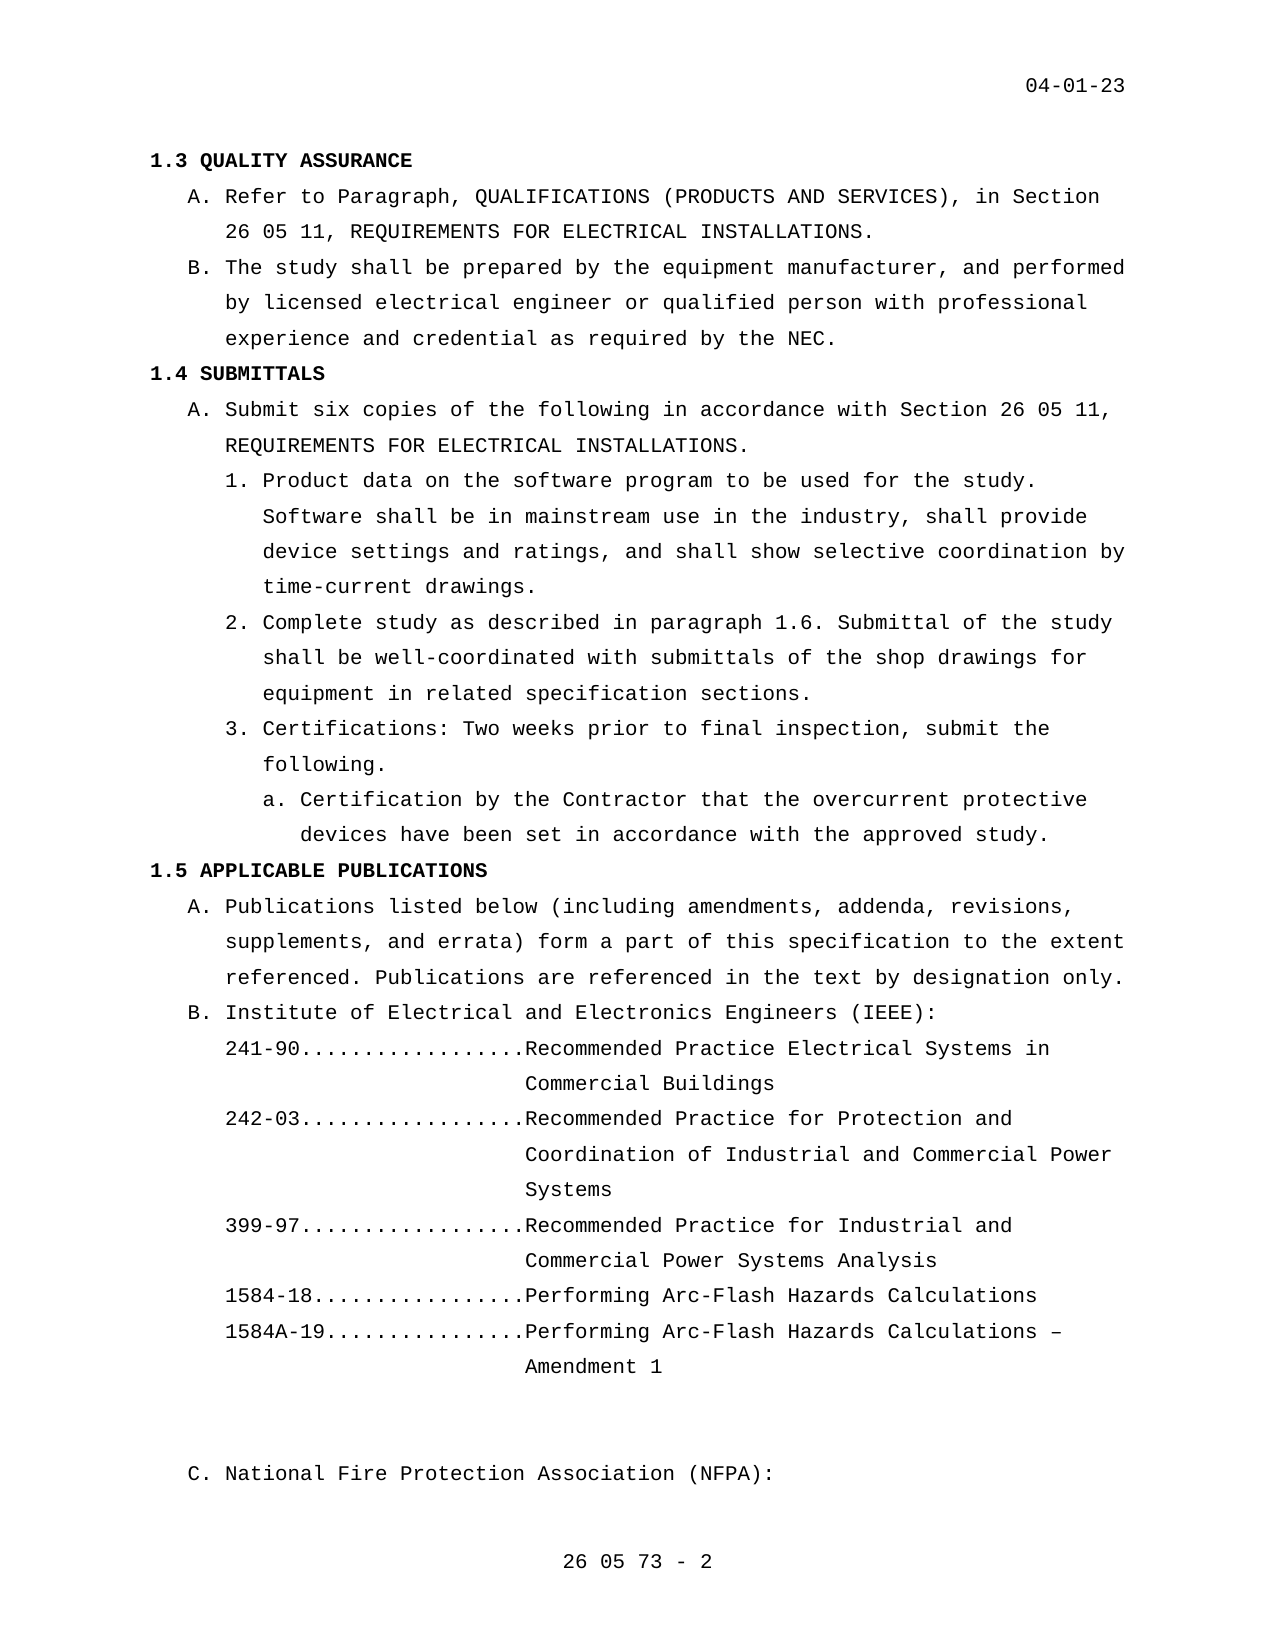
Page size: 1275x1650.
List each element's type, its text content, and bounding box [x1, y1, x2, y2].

text A. Publications listed below (including amendments, addenda, revisions, supplements, and errata) form a part of this specification to the extent referenced. Publications are referenced in the text by designation only. [187, 896, 1125, 990]
text A. Refer to Paragraph, QUALIFICATIONS (PRODUCTS AND SERVICES), in Section 26 05 11, REQUIREMENTS FOR ELECTRICAL INSTALLATIONS. [187, 186, 1125, 245]
text 399-97 Recommended Practice for Industrial and Commercial Power Systems Analysis [225, 1215, 1125, 1274]
text 1.3 qualITY ASSURANCE [150, 150, 1125, 174]
text 1.5 APPLICABLE PUBLICATIONS [150, 860, 1125, 883]
text 1584-18 Performing Arc-Flash Hazards Calculations [225, 1286, 1125, 1309]
text 2. Complete study as described in paragraph 1.6. Submittal of the study shall be well-coordinated with submittals of the shop drawings for equipment in related specification sections. [225, 612, 1125, 706]
text 242-03 Recommended Practice for Protection and Coordination of Industrial and Commercial Power Systems [225, 1108, 1125, 1203]
text 241-90 Recommended Practice Electrical Systems in Commercial Buildings [225, 1038, 1125, 1097]
text B. The study shall be prepared by the equipment manufacturer, and performed by licensed electrical engineer or qualified person with professional experience and credential as required by the NEC. [187, 257, 1125, 351]
text B. Institute of Electrical and Electronics Engineers (IEEE): [187, 1002, 1125, 1026]
text 1. Product data on the software program to be used for the study. Software shall be in mainstream use in the industry, shall provide device settings and ratings, and shall show selective coordination by time-current drawings. [225, 470, 1125, 600]
text a. Certification by the Contractor that the overcurrent protective devices have been set in accordance with the approved study. [262, 789, 1125, 848]
text C. National Fire Protection Association (NFPA): [187, 1463, 1125, 1486]
text 3. Certifications: Two weeks prior to final inspection, submit the following. [225, 718, 1125, 777]
text 1.4 SUBMITTALS [150, 363, 1125, 387]
text A. Submit six copies of the following in accordance with Section 26 05 11, REQUIREMENTS FOR ELECTRICAL INSTALLATIONS. [187, 399, 1125, 458]
text 1584A-19 Performing Arc-Flash Hazards Calculations – Amendment 1 [225, 1321, 1125, 1380]
